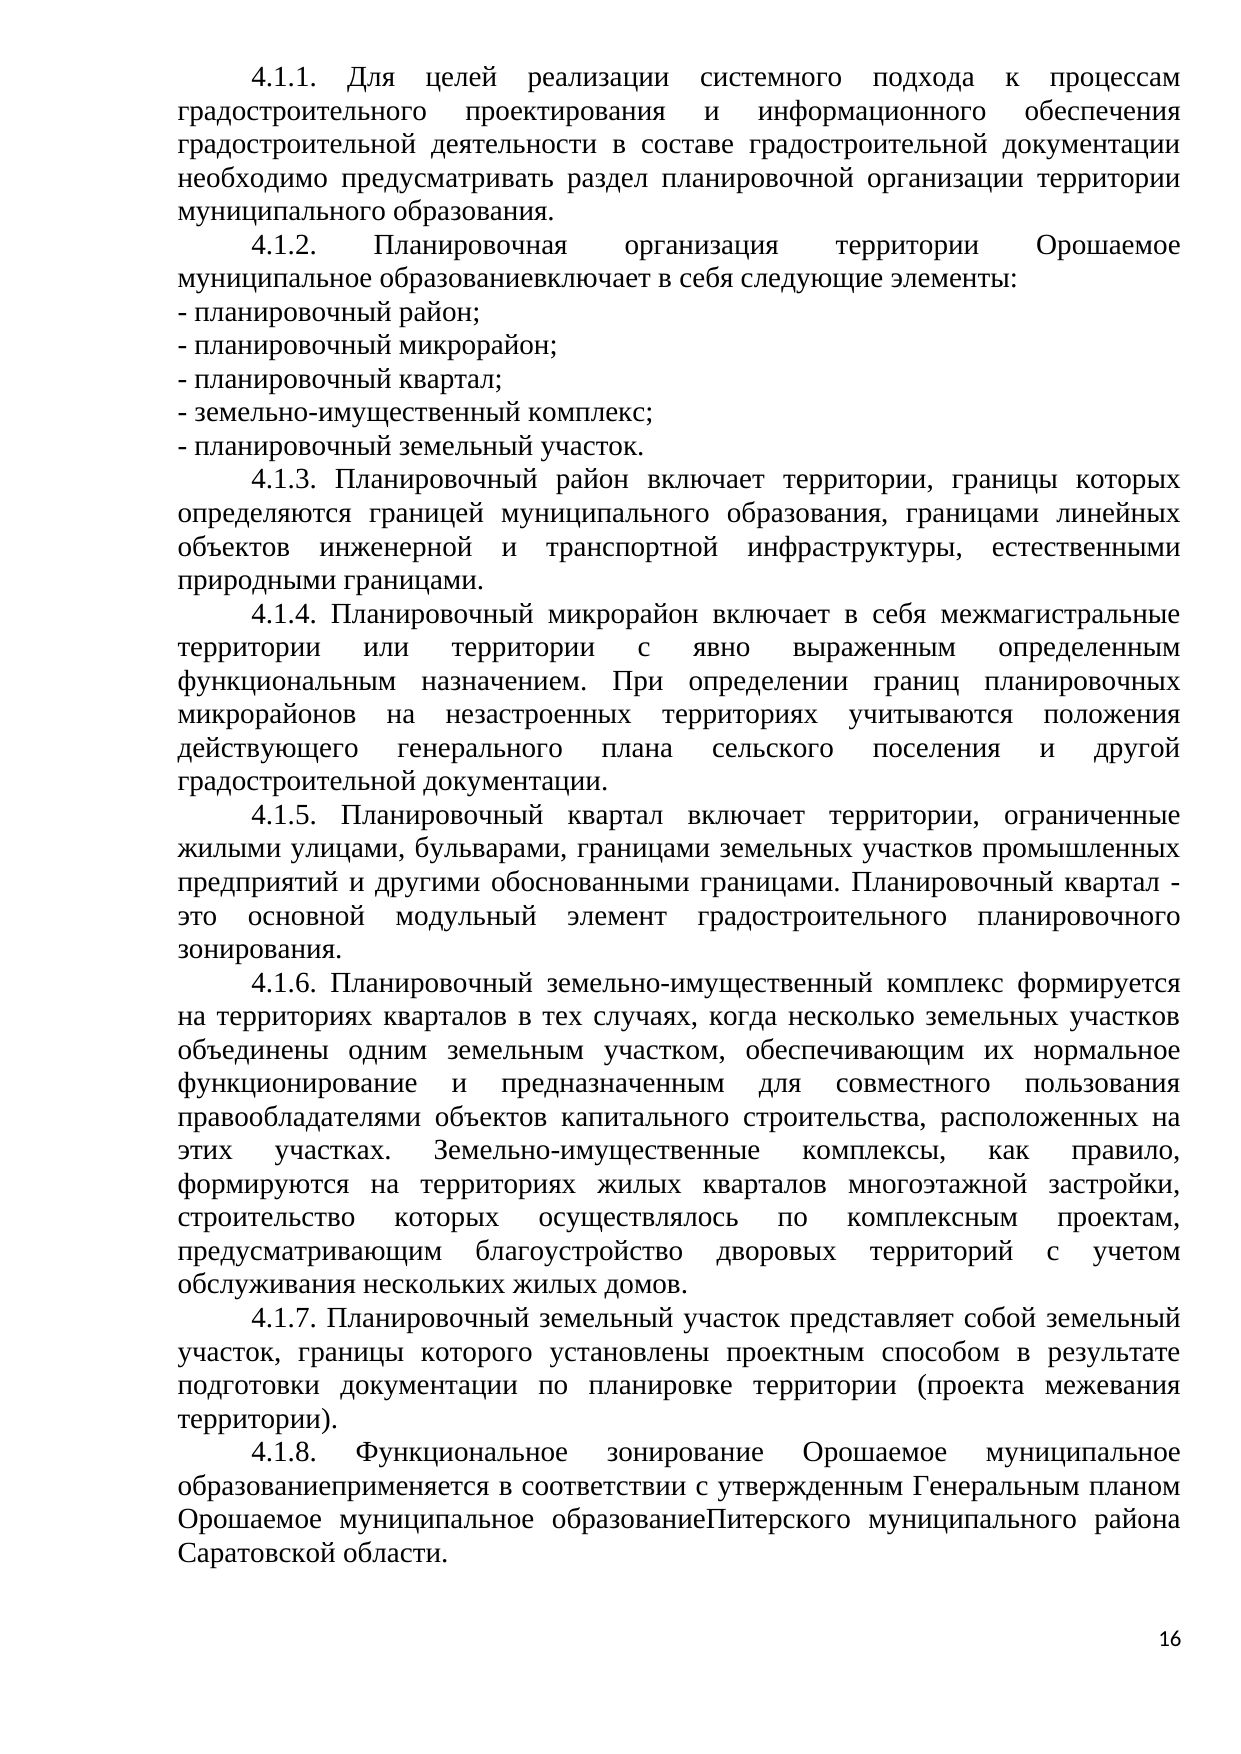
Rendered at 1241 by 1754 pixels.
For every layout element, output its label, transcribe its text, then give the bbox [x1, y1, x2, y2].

text 4.1.5. Планировочный квартал включает территории, ограниченные жилыми улицами, бульварами, границами земельных участков промышленных предприятий и другими обоснованными границами. Планировочный квартал - это основной модульный элемент градостроительного планировочного зонирования. [177, 797, 1181, 965]
text 4.1.3. Планировочный район включает территории, границы которых определяются границей муниципального образования, границами линейных объектов инженерной и транспортной инфраструктуры, естественными природными границами. [177, 462, 1181, 596]
text - планировочный район; [177, 294, 1181, 327]
text 4.1.7. Планировочный земельный участок представляет собой земельный участок, границы которого установлены проектным способом в результате подготовки документации по планировке территории (проекта межевания территории). [177, 1300, 1181, 1434]
text - планировочный земельный участок. [177, 428, 1181, 462]
text 4.1.4. Планировочный микрорайон включает в себя межмагистральные территории или территории с явно выраженным определенным функциональным назначением. При определении границ планировочных микрорайонов на незастроенных территориях учитываются положения действующего генерального плана сельского поселения и другой градостроительной документации. [177, 596, 1181, 797]
text 4.1.2. Планировочная организация территории Орошаемое муниципальное образованиевключает в себя следующие элементы: [177, 227, 1181, 294]
text 4.1.8. Функциональное зонирование Орошаемое муниципальное образованиеприменяется в соответствии с утвержденным Генеральным планом Орошаемое муниципальное образованиеПитерского муниципального района Саратовской области. [177, 1434, 1181, 1568]
text - планировочный микрорайон; [177, 327, 1181, 361]
text 4.1.1. Для целей реализации системного подхода к процессам градостроительного проектирования и информационного обеспечения градостроительной деятельности в составе градостроительной документации необходимо предусматривать раздел планировочной организации территории муниципального образования. [177, 59, 1181, 227]
text - планировочный квартал; [177, 361, 1181, 394]
text - земельно-имущественный комплекс; [177, 394, 1181, 428]
text 4.1.6. Планировочный земельно-имущественный комплекс формируется на территориях кварталов в тех случаях, когда несколько земельных участков объединены одним земельным участком, обеспечивающим их нормальное функционирование и предназначенным для совместного пользования правообладателями объектов капитального строительства, расположенных на этих участках. Земельно-имущественные комплексы, как правило, формируются на территориях жилых кварталов многоэтажной застройки, строительство которых осуществлялось по комплексным проектам, предусматривающим благоустройство дворовых территорий с учетом обслуживания нескольких жилых домов. [177, 965, 1181, 1300]
